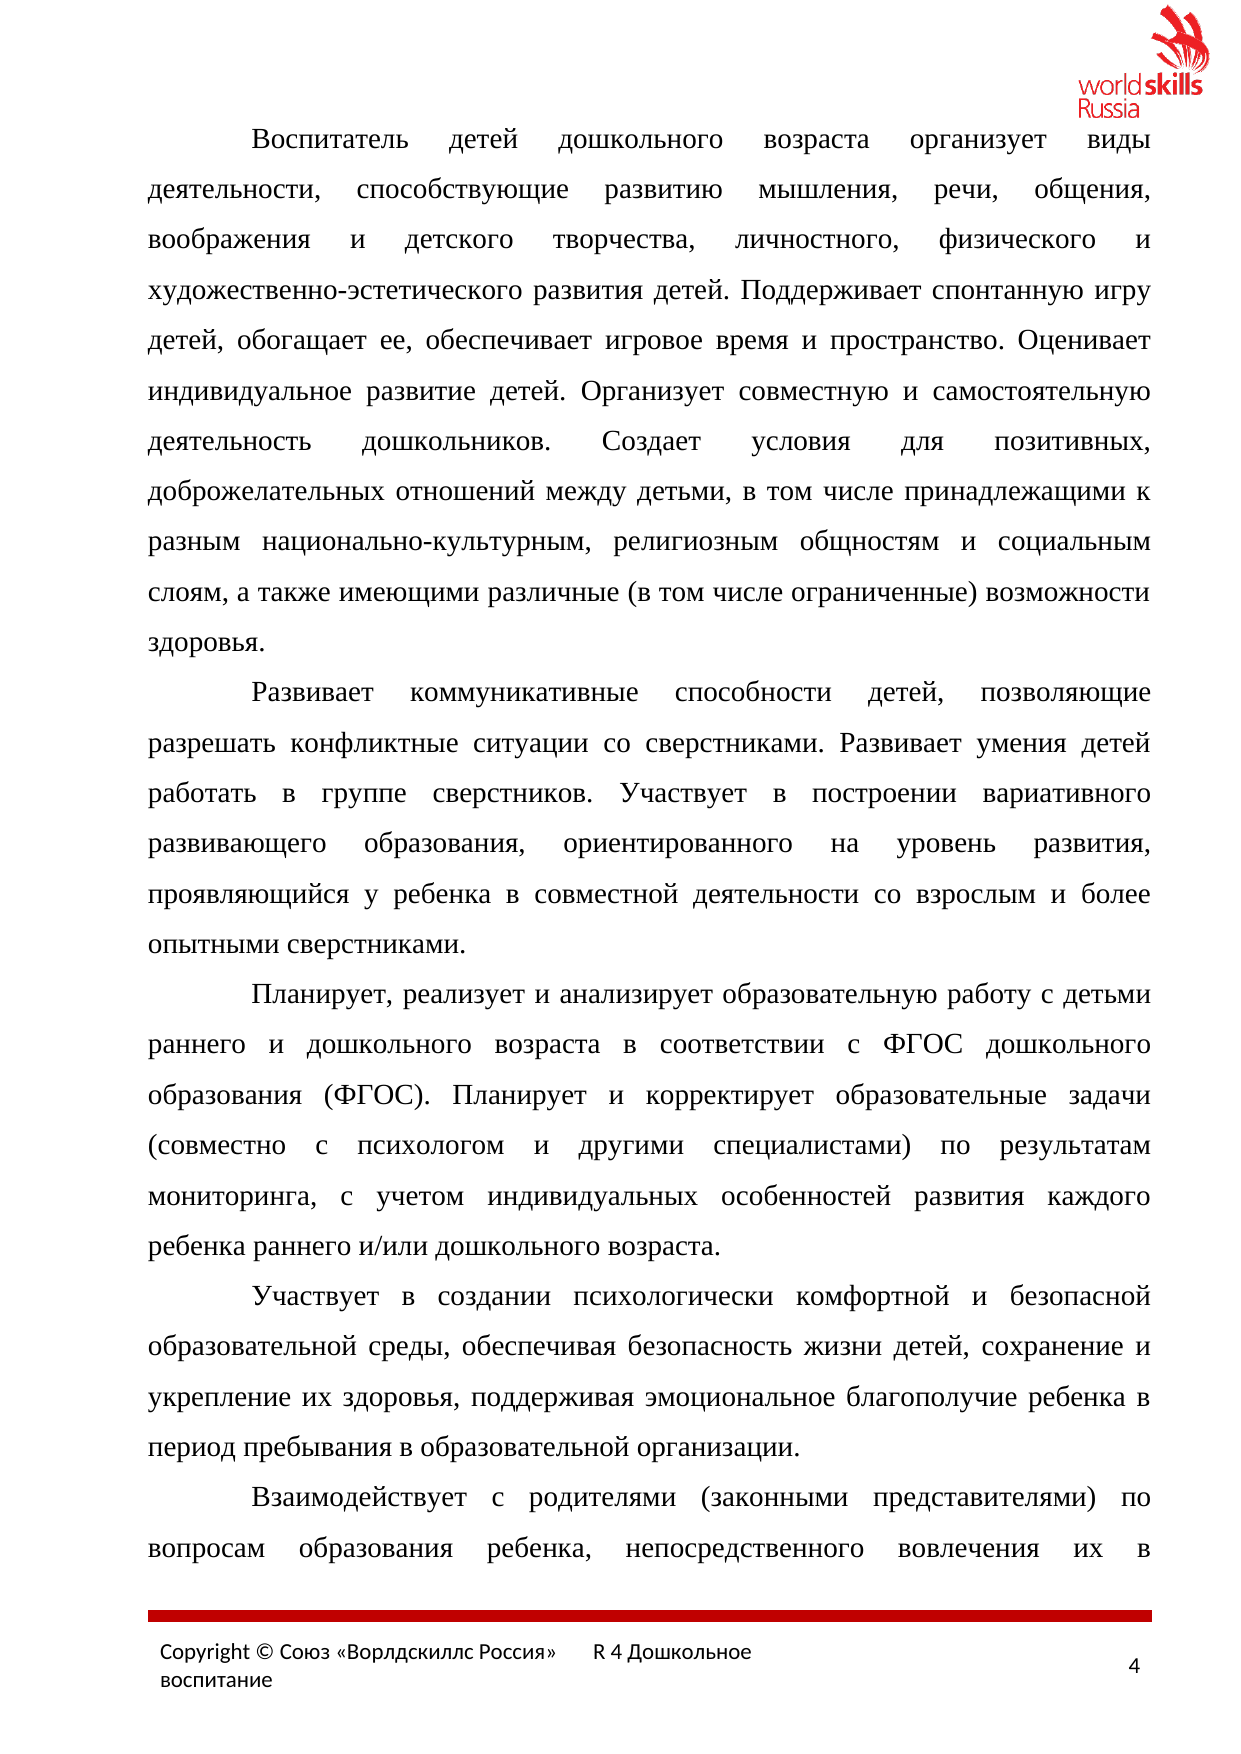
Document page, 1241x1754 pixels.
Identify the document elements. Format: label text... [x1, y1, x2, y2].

text Развивает коммуникативные способности детей, позволяющие разрешать конфликтные ситуации со сверстниками. Развивает умения детей работать в группе сверстников. Участвует в построении вариативного развивающего образования, ориентированного на уровень развития, проявляющийся у ребенка в совместной деятельности со взрослым и более опытными сверстниками. [148, 674, 1152, 959]
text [148, 1479, 1152, 1563]
text Планирует, реализует и анализирует образовательную работу с детьми раннего и дошкольного возраста в соответствии с ФГОС дошкольного образования (ФГОС). Планирует и корректирует образовательные задачи (совместно с психологом и другими специалистами) по результатам мониторинга, с учетом индивидуальных особенностей развития каждого ребенка раннего и/или дошкольного возраста. [148, 976, 1152, 1261]
text Участвует в создании психологически комфортной и безопасной образовательной среды, обеспечивая безопасность жизни детей, сохранение и укрепление их здоровья, поддерживая эмоциональное благополучие ребенка в период пребывания в образовательной организации. [148, 1278, 1152, 1463]
picture [1078, 4, 1235, 118]
subtitle Воспитатель детей дошкольного возраста организует виды деятельности, способствующие развитию мышления, речи, общения, воображения и детского творчества, личностного, физического и художественно-эстетического развития детей. Поддерживает спонтанную игру детей, обогащает ее, обеспечивает игровое время и пространство. Оценивает индивидуальное развитие детей. Организует совместную и самостоятельную деятельность дошкольников. Создает условия для позитивных, доброжелательных отношений между детьми, в том числе принадлежащими к разным национально-культурным, религиозным общностям и социальным слоям, а также имеющими различные (в том числе ограниченные) возможности здоровья. [148, 121, 1152, 658]
